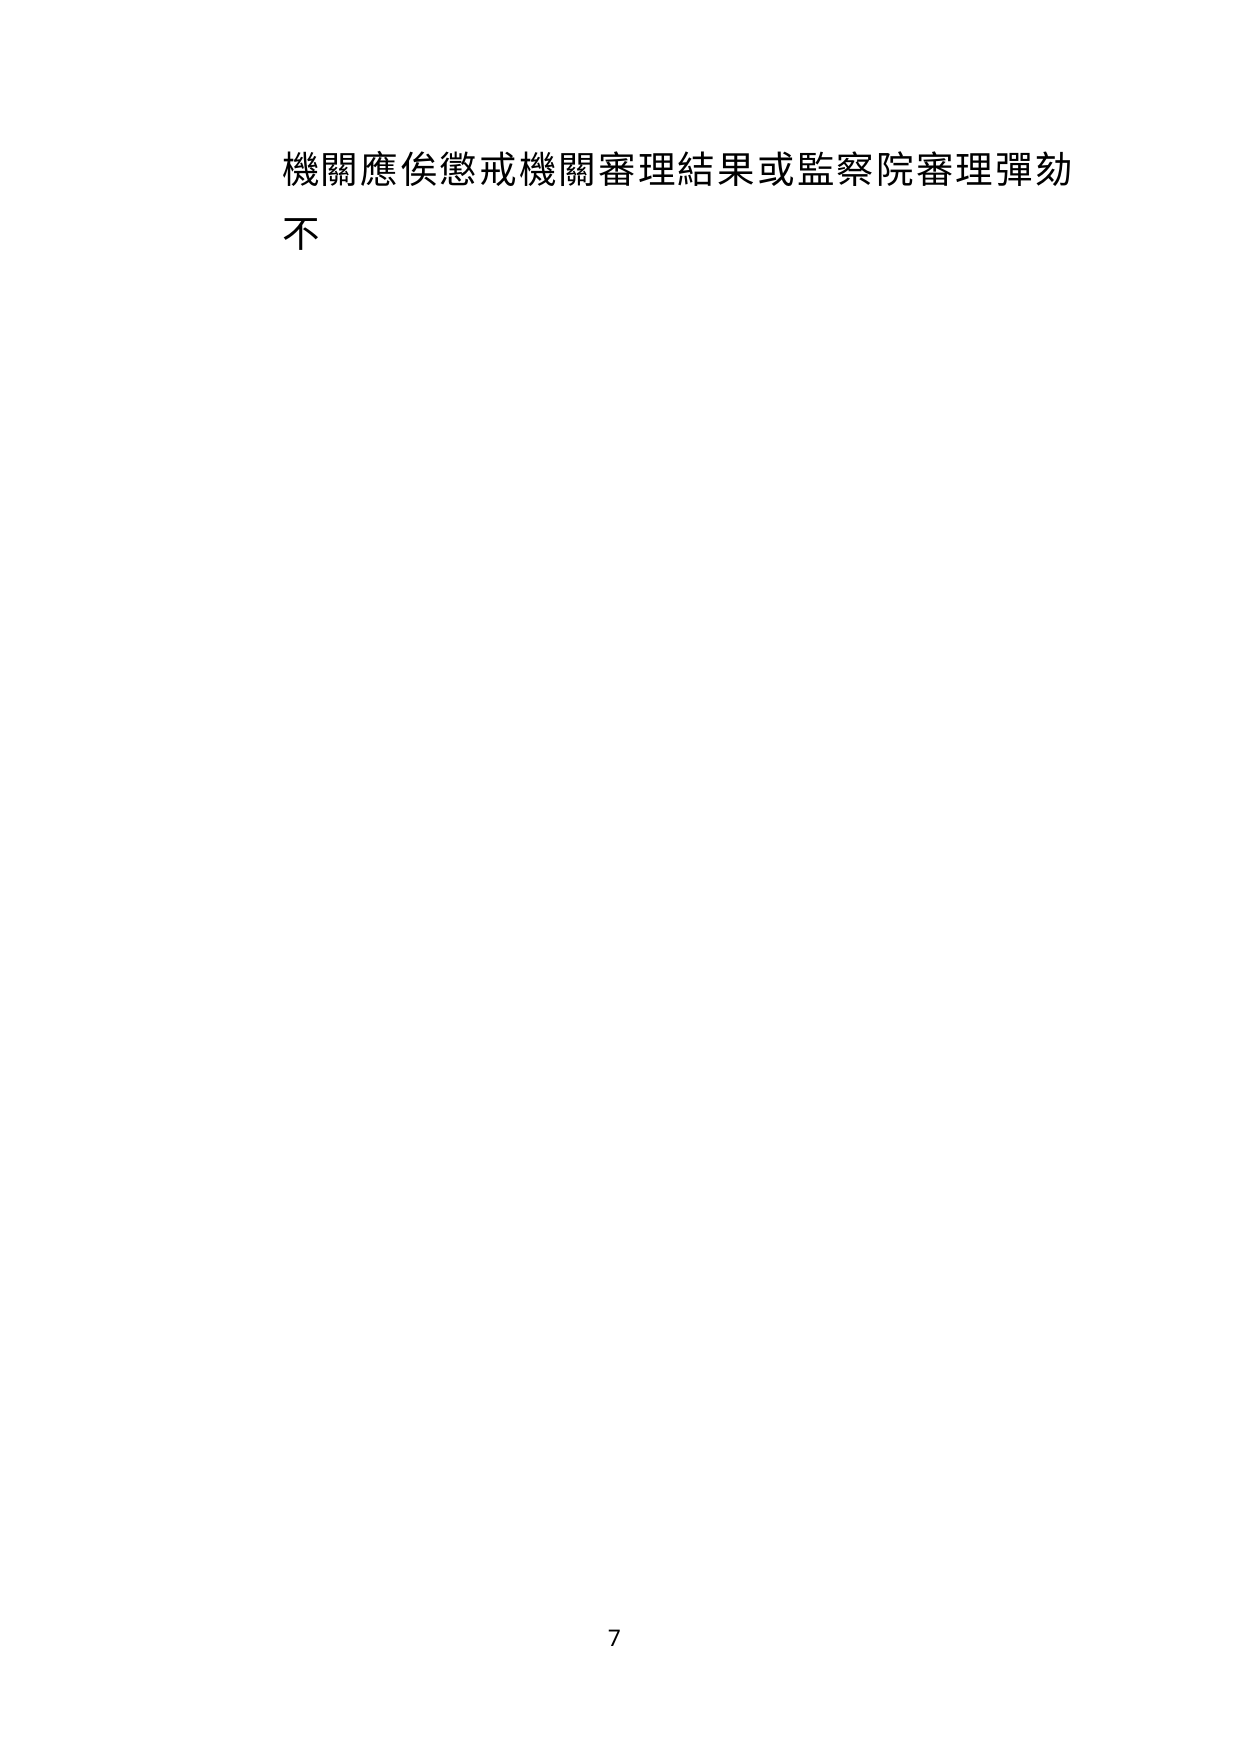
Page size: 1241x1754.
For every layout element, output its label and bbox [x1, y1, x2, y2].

text [177, 139, 1072, 258]
